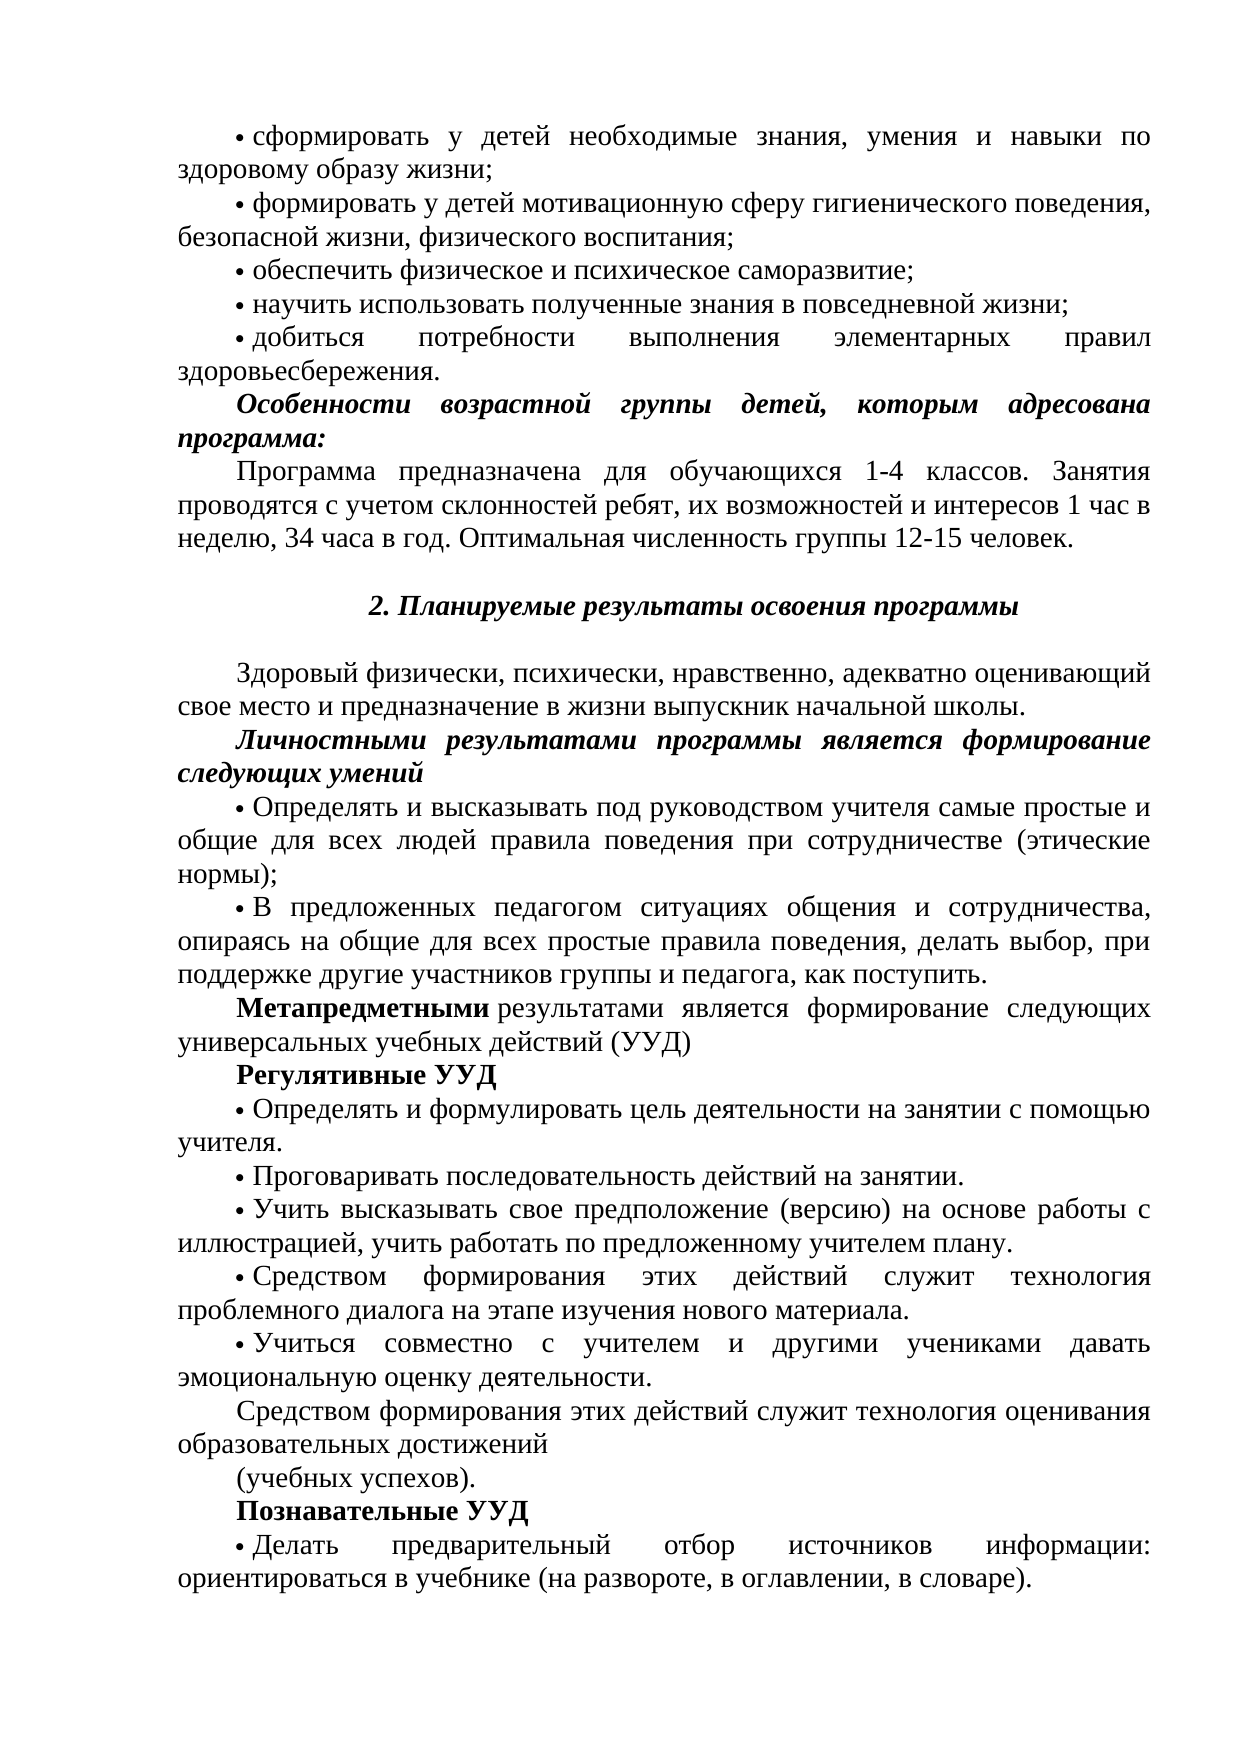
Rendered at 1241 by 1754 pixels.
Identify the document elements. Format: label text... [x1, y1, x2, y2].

list Учить высказывать свое предположение (версию) на основе работы с иллюстрацией, учить работать по предложенному учителем плану. [177, 1191, 1152, 1258]
text Особенности возрастной группы детей, которым адресована программа: [177, 386, 1152, 453]
text (учебных успехов). [177, 1460, 1152, 1493]
list Учиться совместно с учителем и другими учениками давать эмоциональную оценку деятельности. [177, 1326, 1152, 1393]
text Средством формирования этих действий служит технология оценивания образовательных достижений [177, 1393, 1152, 1460]
list добиться потребности выполнения элементарных правил здоровьесбережения. [177, 319, 1152, 386]
list В предложенных педагогом ситуациях общения и сотрудничества, опираясь на общие для всех простые правила поведения, делать выбор, при поддержке другие участников группы и педагога, как поступить. [177, 889, 1152, 990]
text Регулятивные УУД [177, 1057, 1152, 1091]
list Средством формирования этих действий служит технология проблемного диалога на этапе изучения нового материала. [177, 1258, 1152, 1326]
list Делать предварительный отбор источников информации: ориентироваться в учебнике (на развороте, в оглавлении, в словаре). [177, 1527, 1152, 1594]
list научить использовать полученные знания в повседневной жизни; [177, 286, 1152, 319]
list Проговаривать последовательность действий на занятии. [177, 1158, 1152, 1191]
text Здоровый физически, психически, нравственно, адекватно оценивающий свое место и предназначение в жизни выпускник начальной школы. [177, 655, 1152, 722]
text 2. Планируемые результаты освоения программы [177, 588, 1152, 621]
list формировать у детей мотивационную сферу гигиенического поведения, безопасной жизни, физического воспитания; [177, 185, 1152, 252]
list Определять и формулировать цель деятельности на занятии с помощью учителя. [177, 1091, 1152, 1158]
list обеспечить физическое и психическое саморазвитие; [177, 252, 1152, 286]
text Познавательные УУД [177, 1493, 1152, 1527]
list сформировать у детей необходимые знания, умения и навыки по здоровому образу жизни; [177, 118, 1152, 185]
text Программа предназначена для обучающихся 1-4 классов. Занятия проводятся с учетом склонностей ребят, их возможностей и интересов 1 час в неделю, 34 часа в год. Оптимальная численность группы 12-15 человек. [177, 453, 1152, 554]
list Определять и высказывать под руководством учителя самые простые и общие для всех людей правила поведения при сотрудничестве (этические нормы); [177, 789, 1152, 889]
text Метапредметными результатами является формирование следующих универсальных учебных действий (УУД) [177, 990, 1152, 1057]
text Личностными результатами программы является формирование следующих умений [177, 722, 1152, 789]
